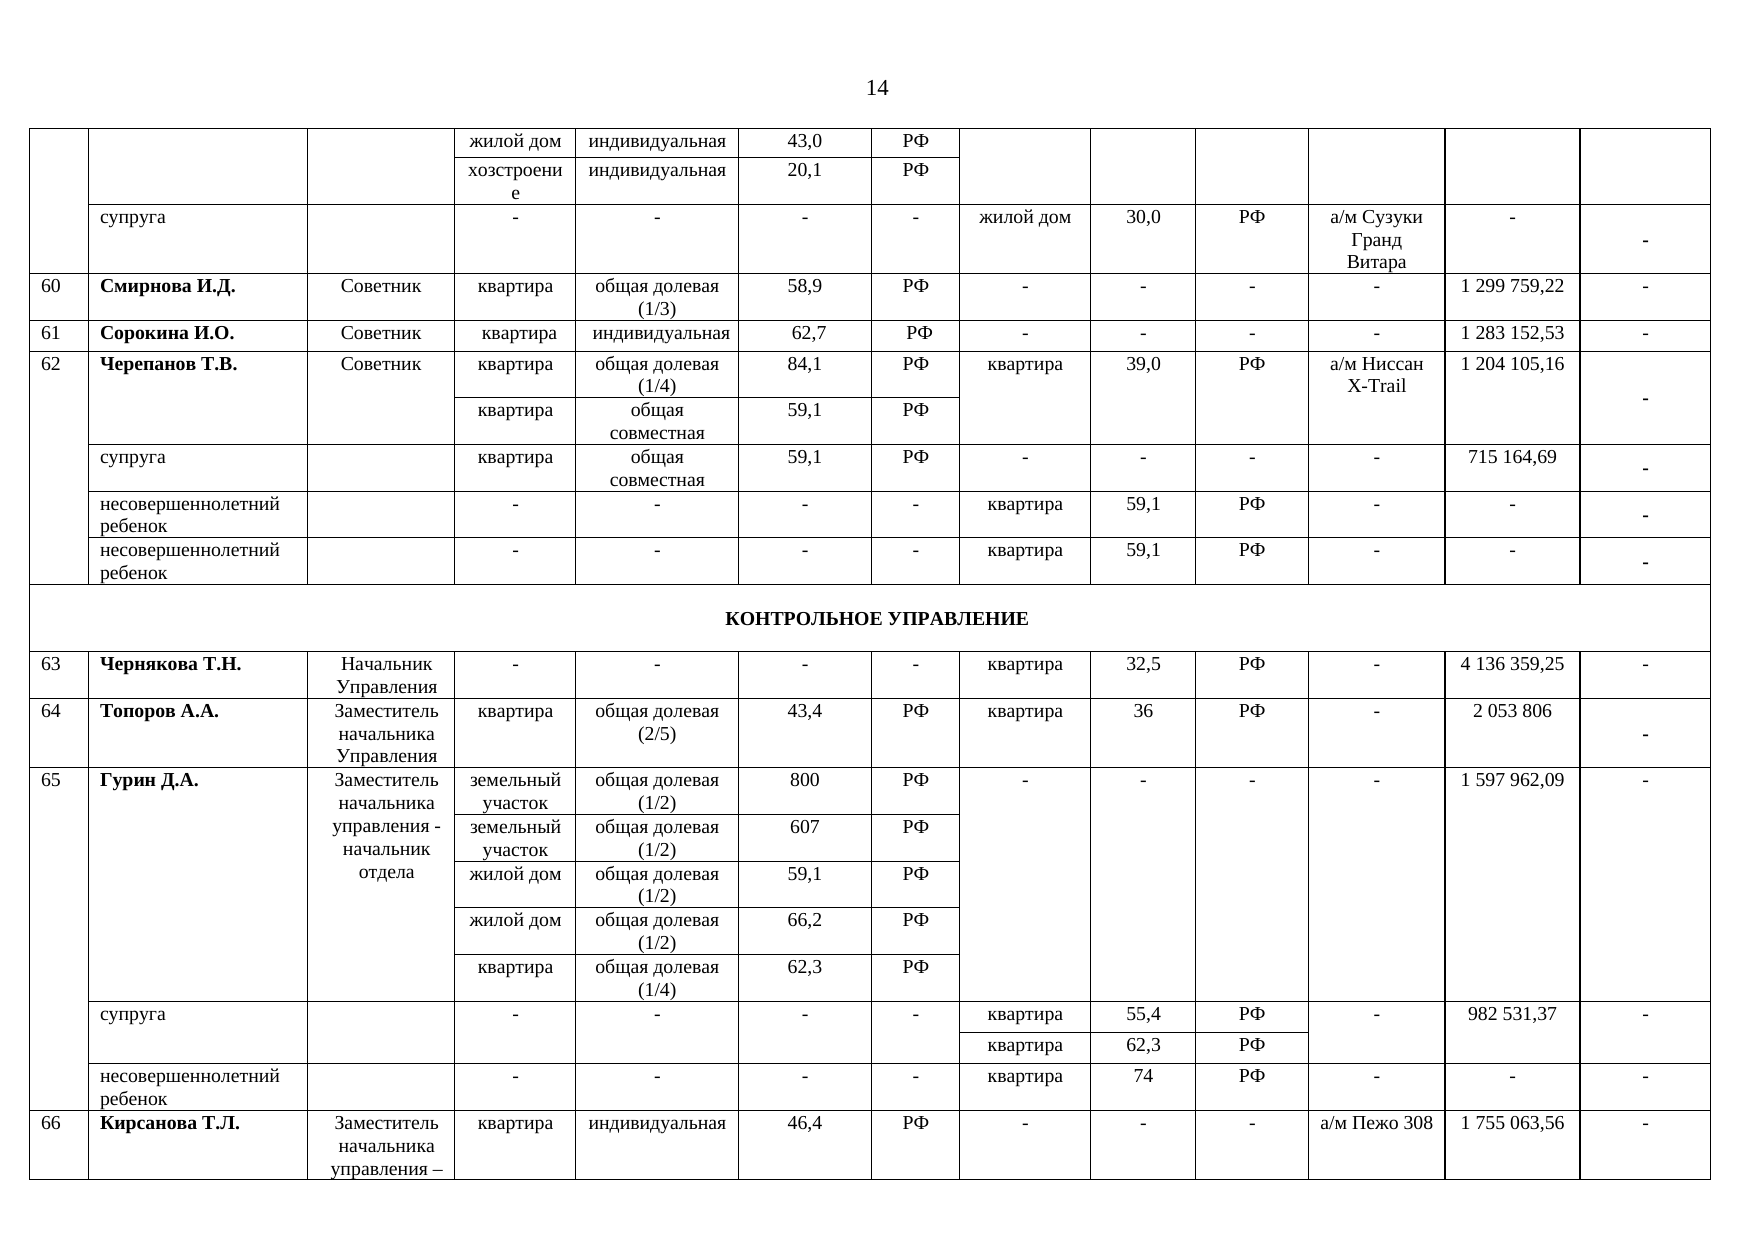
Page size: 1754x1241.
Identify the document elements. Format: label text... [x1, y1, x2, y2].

table_cell земельный участок [455, 815, 575, 861]
table_cell - [739, 1064, 871, 1110]
table_cell - [576, 538, 738, 584]
table_cell квартира [960, 538, 1090, 584]
table_cell Советник [308, 352, 454, 444]
table_cell 62,3 [739, 955, 871, 1001]
table_cell - [1581, 768, 1710, 1001]
table_cell - [1581, 205, 1710, 273]
table_cell индивидуальная [576, 129, 738, 157]
table_cell 66,2 [739, 908, 871, 954]
table_cell Гурин Д.А. [89, 768, 307, 1001]
table_cell РФ [1196, 699, 1308, 767]
table_cell 1 755 063,56 [1446, 1111, 1579, 1179]
table_cell квартира [455, 274, 575, 320]
table_cell 59,1 [739, 445, 871, 491]
table_cell РФ [872, 129, 959, 157]
table_cell общая долевая (1/2) [576, 908, 738, 954]
table_cell 30,0 [1091, 205, 1195, 273]
table_cell КОНТРОЛЬНОЕ УПРАВЛЕНИЕ [30, 585, 1710, 651]
table_cell жилой дом [960, 205, 1090, 273]
table_cell квартира [455, 321, 575, 351]
table_cell - [1091, 1111, 1195, 1179]
table_cell квартира [455, 955, 575, 1001]
table_cell - [960, 768, 1090, 1001]
table_cell 1 299 759,22 [1446, 274, 1579, 320]
table_cell Советник [308, 321, 454, 351]
table_cell супруга [89, 445, 307, 491]
table_cell - [739, 1002, 871, 1063]
table_cell 62,7 [739, 321, 871, 351]
table_cell 982 531,37 [1446, 1002, 1579, 1063]
table_cell а/м Сузуки Гранд Витара [1309, 205, 1444, 273]
table_cell - [576, 205, 738, 273]
table_cell Начальник Управления [308, 652, 454, 698]
table_cell - [1091, 445, 1195, 491]
table_cell квартира [455, 1111, 575, 1179]
table_cell квартира [960, 352, 1090, 444]
table_cell 66 [30, 1111, 88, 1179]
table_cell [308, 1002, 454, 1063]
table_cell 43,0 [739, 129, 871, 157]
table_cell 74 [1091, 1064, 1195, 1110]
table_cell квартира [455, 699, 575, 767]
table_cell квартира [960, 1064, 1090, 1110]
table_cell - [1196, 321, 1308, 351]
table_cell - [739, 652, 871, 698]
table_cell 20,1 [739, 158, 871, 204]
table_cell [308, 1064, 454, 1110]
table_cell а/м Ниссан X-Trail [1309, 352, 1444, 444]
table_cell 607 [739, 815, 871, 861]
table_cell 55,4 [1091, 1002, 1195, 1032]
table_cell РФ [872, 908, 959, 954]
table_cell - [872, 652, 959, 698]
table_cell - [576, 492, 738, 537]
table_cell РФ [1196, 352, 1308, 444]
table_cell 1 283 152,53 [1446, 321, 1579, 351]
table_cell супруга [89, 1002, 307, 1063]
table_cell [308, 538, 454, 584]
table_cell общая долевая (2/5) [576, 699, 738, 767]
table_cell - [1309, 321, 1444, 351]
table_cell - [872, 538, 959, 584]
table_cell квартира [960, 699, 1090, 767]
table_cell жилой дом [455, 862, 575, 907]
table_cell - [1196, 1111, 1308, 1179]
table_cell - [1581, 699, 1710, 767]
table_cell - [1309, 652, 1444, 698]
table_cell - [739, 205, 871, 273]
table_cell - [960, 445, 1090, 491]
table_cell - [739, 538, 871, 584]
table_cell - [1309, 699, 1444, 767]
table_cell индивидуальная [576, 158, 738, 204]
table_cell - [1196, 445, 1308, 491]
table_cell РФ [872, 445, 959, 491]
table_cell 60 [30, 274, 88, 320]
table_cell земельный участок [455, 768, 575, 814]
table_cell - [1581, 492, 1710, 537]
table_cell РФ [872, 274, 959, 320]
table_cell РФ [872, 862, 959, 907]
table_cell 32,5 [1091, 652, 1195, 698]
table_cell РФ [872, 699, 959, 767]
table_cell - [1091, 768, 1195, 1001]
table_cell - [1196, 274, 1308, 320]
table_cell квартира [960, 1002, 1090, 1032]
table_cell 43,4 [739, 699, 871, 767]
table_cell 1 597 962,09 [1446, 768, 1579, 1001]
table_cell общая долевая (1/2) [576, 815, 738, 861]
table_cell 64 [30, 699, 88, 767]
table_cell РФ [872, 768, 959, 814]
table_cell несовершеннолетний ребенок [89, 492, 307, 537]
table_cell РФ [1196, 652, 1308, 698]
table_cell индивидуальная [576, 321, 738, 351]
table_cell 2 053 806 [1446, 699, 1579, 767]
table_cell - [1309, 492, 1444, 537]
table_cell - [1581, 274, 1710, 320]
table_cell квартира [960, 652, 1090, 698]
table_cell Топоров А.А. [89, 699, 307, 767]
table_cell Заместитель начальника управления -начальник отдела [308, 768, 454, 1001]
table_cell - [1309, 274, 1444, 320]
table_cell - [455, 492, 575, 537]
table_cell 800 [739, 768, 871, 814]
table_cell супруга [89, 205, 307, 273]
table_cell - [872, 1064, 959, 1110]
table_cell несовершеннолетний ребенок [89, 538, 307, 584]
table_cell жилой дом [455, 129, 575, 157]
table_cell Кирсанова Т.Л. [89, 1111, 307, 1179]
table_cell РФ [872, 321, 959, 351]
table_cell [308, 445, 454, 491]
table_cell - [576, 652, 738, 698]
table_cell жилой дом [455, 908, 575, 954]
table_cell квартира [455, 445, 575, 491]
table_cell - [1581, 1002, 1710, 1063]
table_cell - [872, 492, 959, 537]
table_cell - [1446, 205, 1579, 273]
table_cell 1 204 105,16 [1446, 352, 1579, 444]
table_cell - [1581, 538, 1710, 584]
table_cell общая совместная [576, 398, 738, 444]
table_cell - [455, 1002, 575, 1063]
table_cell - [1091, 321, 1195, 351]
table_cell 36 [1091, 699, 1195, 767]
table_cell квартира [455, 398, 575, 444]
table_cell - [960, 321, 1090, 351]
table_cell Заместитель начальника Управления [308, 699, 454, 767]
table_cell общая долевая (1/2) [576, 768, 738, 814]
table_cell - [1091, 274, 1195, 320]
table_cell [308, 492, 454, 537]
table_cell 39,0 [1091, 352, 1195, 444]
table_cell РФ [872, 398, 959, 444]
table_cell РФ [1196, 1033, 1308, 1063]
table_cell квартира [960, 1033, 1090, 1063]
table_cell - [1446, 1064, 1579, 1110]
table_cell - [960, 1111, 1090, 1179]
table_cell - [455, 1064, 575, 1110]
table_cell 59,1 [739, 862, 871, 907]
table_cell хозстроение [455, 158, 575, 204]
table_cell 62 [30, 352, 88, 584]
table_cell - [872, 205, 959, 273]
table_cell 61 [30, 321, 88, 351]
table_cell Советник [308, 274, 454, 320]
table_cell Смирнова И.Д. [89, 274, 307, 320]
table_cell 715 164,69 [1446, 445, 1579, 491]
table_cell 65 [30, 768, 88, 1110]
table_cell - [455, 538, 575, 584]
table_cell общая совместная [576, 445, 738, 491]
table_cell - [872, 1002, 959, 1063]
table_cell общая долевая (1/2) [576, 862, 738, 907]
table_cell 46,4 [739, 1111, 871, 1179]
table_cell РФ [872, 815, 959, 861]
table_cell РФ [1196, 205, 1308, 273]
table_cell - [1309, 445, 1444, 491]
table_cell - [1309, 768, 1444, 1001]
table_cell - [739, 492, 871, 537]
table_cell - [1196, 768, 1308, 1001]
table_cell РФ [872, 1111, 959, 1179]
table_cell Чернякова Т.Н. [89, 652, 307, 698]
table_cell квартира [960, 492, 1090, 537]
table_cell квартира [455, 352, 575, 397]
table_cell РФ [872, 955, 959, 1001]
table_cell - [1581, 1111, 1710, 1179]
table_cell РФ [1196, 492, 1308, 537]
table_cell - [960, 274, 1090, 320]
table_cell 62,3 [1091, 1033, 1195, 1063]
table_cell общая долевая (1/3) [576, 274, 738, 320]
table_cell - [1309, 538, 1444, 584]
table_cell - [455, 205, 575, 273]
table_cell РФ [872, 158, 959, 204]
table_cell несовершеннолетний ребенок [89, 1064, 307, 1110]
table_cell общая долевая (1/4) [576, 352, 738, 397]
table_cell 59,1 [1091, 492, 1195, 537]
table_cell - [1309, 1064, 1444, 1110]
table_cell - [1446, 538, 1579, 584]
table_cell - [1581, 652, 1710, 698]
table_cell индивидуальная [576, 1111, 738, 1179]
table_cell РФ [1196, 1064, 1308, 1110]
table_cell РФ [1196, 1002, 1308, 1032]
table_cell а/м Пежо 308 [1309, 1111, 1444, 1179]
table_cell - [1581, 352, 1710, 444]
table_cell - [455, 652, 575, 698]
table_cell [308, 1111, 454, 1179]
table_cell РФ [872, 352, 959, 397]
table_cell [308, 205, 454, 273]
table_cell Черепанов Т.В. [89, 352, 307, 444]
table_cell 58,9 [739, 274, 871, 320]
table_cell - [1446, 492, 1579, 537]
table_cell - [576, 1002, 738, 1063]
table_cell 63 [30, 652, 88, 698]
table_cell - [1581, 445, 1710, 491]
table_cell 4 136 359,25 [1446, 652, 1579, 698]
table_cell 59,1 [1091, 538, 1195, 584]
table_cell - [576, 1064, 738, 1110]
table_cell - [1309, 1002, 1444, 1063]
table_cell общая долевая (1/4) [576, 955, 738, 1001]
table_cell 59,1 [739, 398, 871, 444]
table_cell - [1581, 1064, 1710, 1110]
table_cell - [1581, 321, 1710, 351]
table_cell 84,1 [739, 352, 871, 397]
table_cell Сорокина И.О. [89, 321, 307, 351]
table_cell РФ [1196, 538, 1308, 584]
